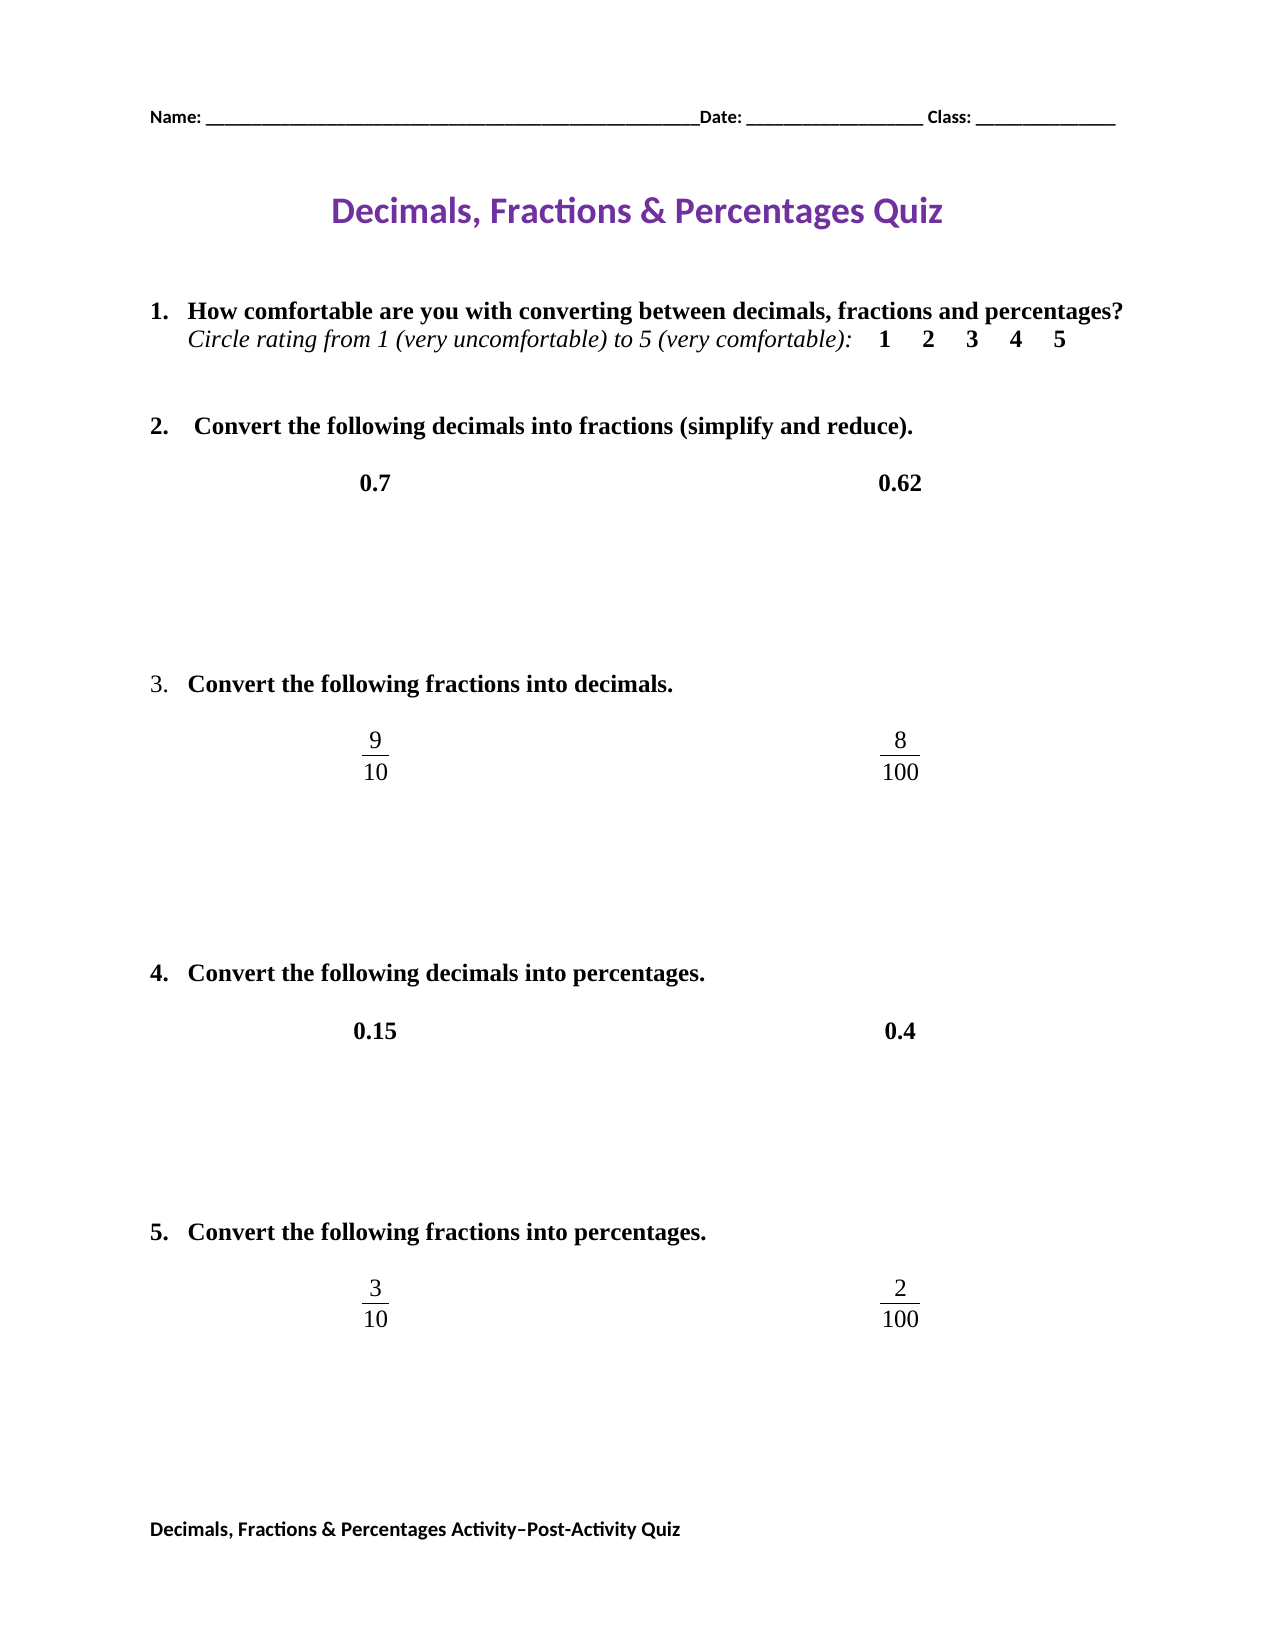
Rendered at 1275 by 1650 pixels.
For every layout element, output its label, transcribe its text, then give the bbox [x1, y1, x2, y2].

text Decimals, Fractions & Percentages Quiz [150, 187, 1125, 233]
list Convert the following fractions into decimals. [150, 669, 1125, 698]
text 0.7 [150, 468, 600, 497]
list Convert the following fractions into percentages. [150, 1217, 1125, 1246]
text 0.15 [150, 1016, 600, 1045]
list Convert the following decimals into percentages. [150, 958, 1125, 987]
text 0.62 [675, 468, 1125, 497]
list How comfortable are you with converting between decimals, fractions and percentages? Circle rating from 1 (very uncomfortable) to 5 (very comfortable): 1 2 3 4 5 [150, 296, 1125, 353]
list Convert the following decimals into fractions (simplify and reduce). [150, 411, 1125, 439]
text 0.4 [675, 1016, 1125, 1045]
